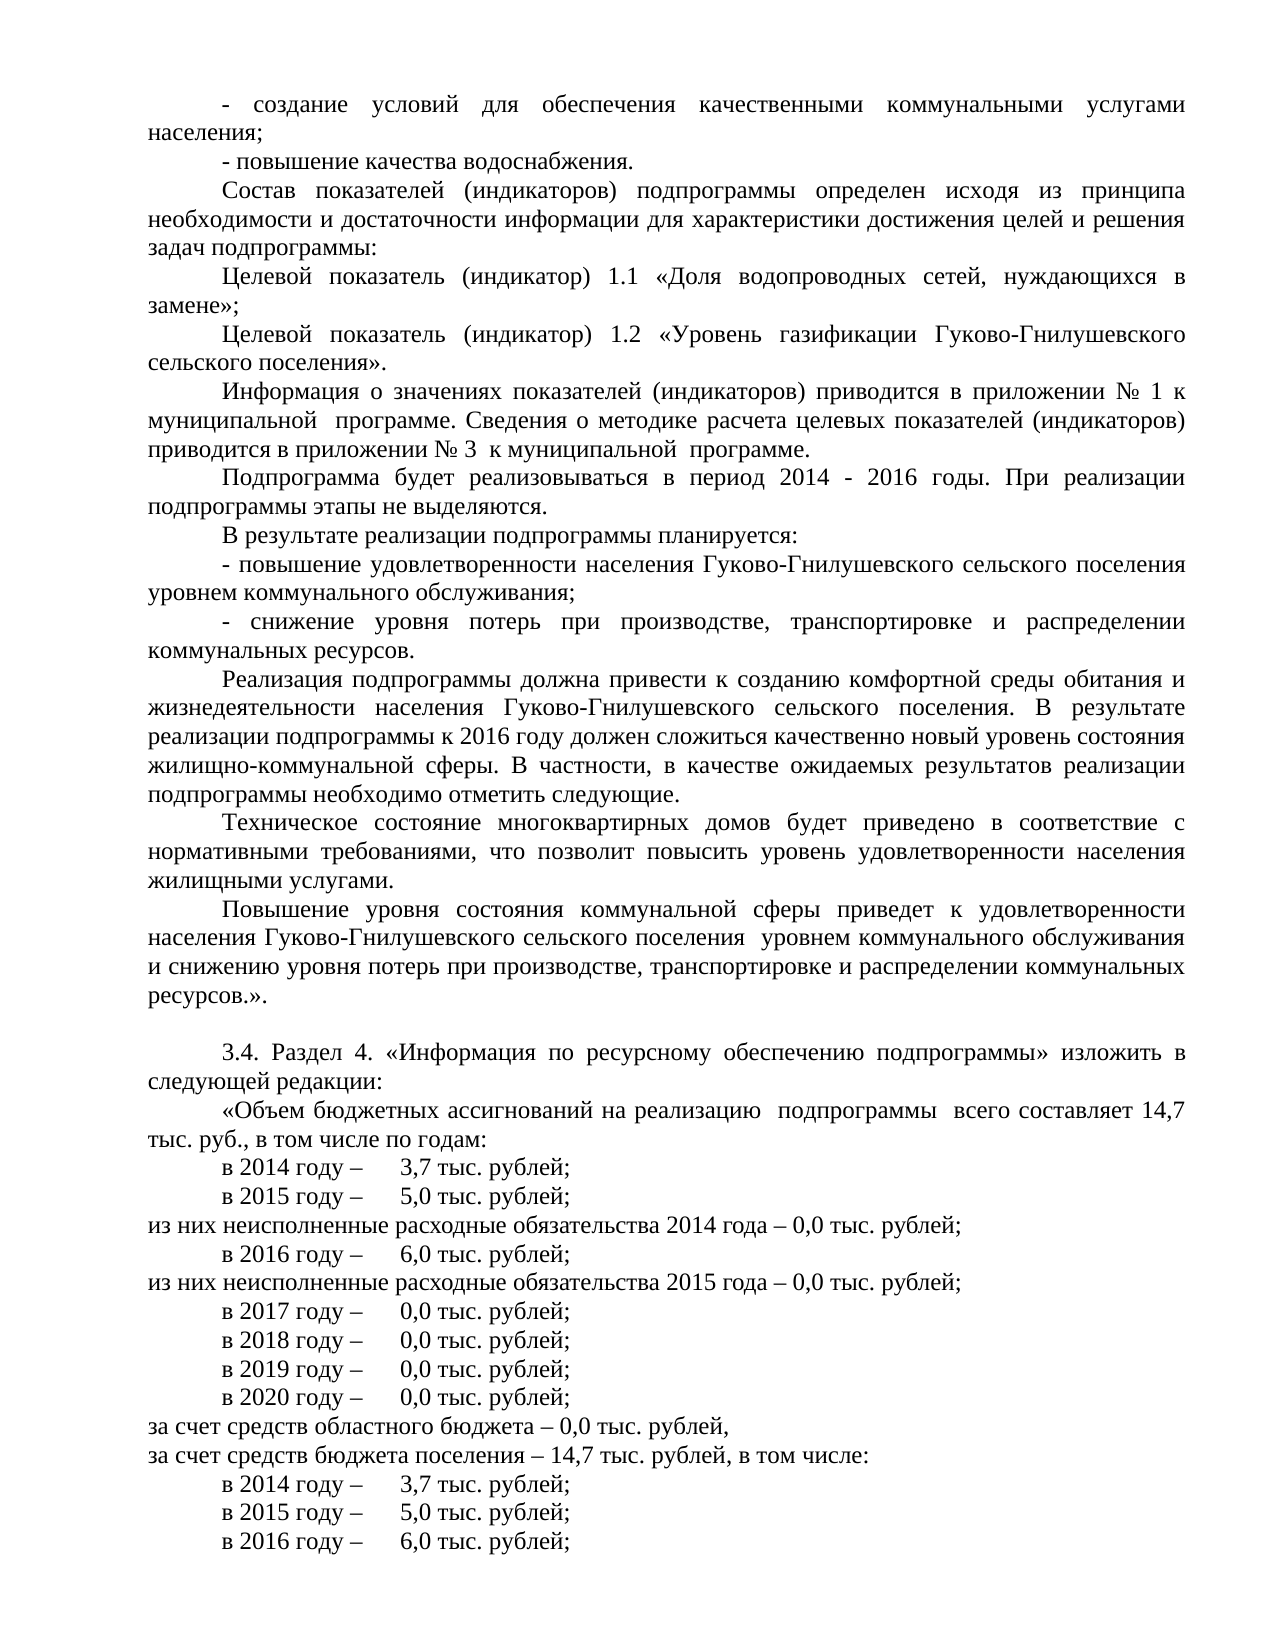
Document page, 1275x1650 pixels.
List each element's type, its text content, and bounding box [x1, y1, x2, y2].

text Целевой показатель (индикатор) 1.2 «Уровень газификации Гуково-Гнилушевского сельского поселения». [148, 319, 1186, 376]
text Целевой показатель (индикатор) 1.1 «Доля водопроводных сетей, нуждающихся в замене»; [148, 261, 1186, 319]
text - повышение удовлетворенности населения Гуково-Гнилушевского сельского поселения уровнем коммунального обслуживания; [148, 549, 1186, 606]
text за счет средств областного бюджета – 0,0 тыс. рублей, [148, 1411, 1186, 1440]
text в 2016 году – 6,0 тыс. рублей; [148, 1526, 1186, 1555]
text из них неисполненные расходные обязательства 2015 года – 0,0 тыс. рублей; [148, 1267, 1186, 1296]
text «Объем бюджетных ассигнований на реализацию подпрограммы всего составляет 14,7 тыс. руб., в том числе по годам: [148, 1095, 1186, 1152]
text - создание условий для обеспечения качественными коммунальными услугами населения; [148, 89, 1186, 146]
text в 2019 году – 0,0 тыс. рублей; [148, 1354, 1186, 1382]
text В результате реализации подпрограммы планируется: [148, 520, 1186, 549]
text Состав показателей (индикаторов) подпрограммы определен исходя из принципа необходимости и достаточности информации для характеристики достижения целей и решения задач подпрограммы: [148, 175, 1186, 261]
text Повышение уровня состояния коммунальной сферы приведет к удовлетворенности населения Гуково-Гнилушевского сельского поселения уровнем коммунального обслуживания и снижению уровня потерь при производстве, транспортировке и распределении коммунальных ресурсов.». [148, 894, 1186, 1009]
text - снижение уровня потерь при производстве, транспортировке и распределении коммунальных ресурсов. [148, 606, 1186, 664]
text в 2017 году – 0,0 тыс. рублей; [148, 1296, 1186, 1325]
text в 2018 году – 0,0 тыс. рублей; [148, 1325, 1186, 1354]
text Техническое состояние многоквартирных домов будет приведено в соответствие с нормативными требованиями, что позволит повысить уровень удовлетворенности населения жилищными услугами. [148, 807, 1186, 894]
text в 2015 году – 5,0 тыс. рублей; [148, 1497, 1186, 1526]
text 3.4. Раздел 4. «Информация по ресурсному обеспечению подпрограммы» изложить в следующей редакции: [148, 1037, 1186, 1095]
text из них неисполненные расходные обязательства 2014 года – 0,0 тыс. рублей; [148, 1210, 1186, 1239]
text Информация о значениях показателей (индикаторов) приводится в приложении № 1 к муниципальной программе. Сведения о методике расчета целевых показателей (индикаторов) приводится в приложении № 3 к муниципальной программе. [148, 376, 1186, 462]
text - повышение качества водоснабжения. [148, 146, 1186, 175]
text за счет средств бюджета поселения – 14,7 тыс. рублей, в том числе: [148, 1440, 1186, 1469]
text в 2014 году – 3,7 тыс. рублей; [148, 1152, 1186, 1181]
text в 2014 году – 3,7 тыс. рублей; [148, 1469, 1186, 1497]
text Реализация подпрограммы должна привести к созданию комфортной среды обитания и жизнедеятельности населения Гуково-Гнилушевского сельского поселения. В результате реализации подпрограммы к 2016 году должен сложиться качественно новый уровень состояния жилищно-коммунальной сферы. В частности, в качестве ожидаемых результатов реализации подпрограммы необходимо отметить следующие. [148, 664, 1186, 807]
text в 2016 году – 6,0 тыс. рублей; [148, 1239, 1186, 1267]
text Подпрограмма будет реализовываться в период 2014 - 2016 годы. При реализации подпрограммы этапы не выделяются. [148, 462, 1186, 520]
text в 2020 году – 0,0 тыс. рублей; [148, 1382, 1186, 1411]
text в 2015 году – 5,0 тыс. рублей; [148, 1181, 1186, 1210]
